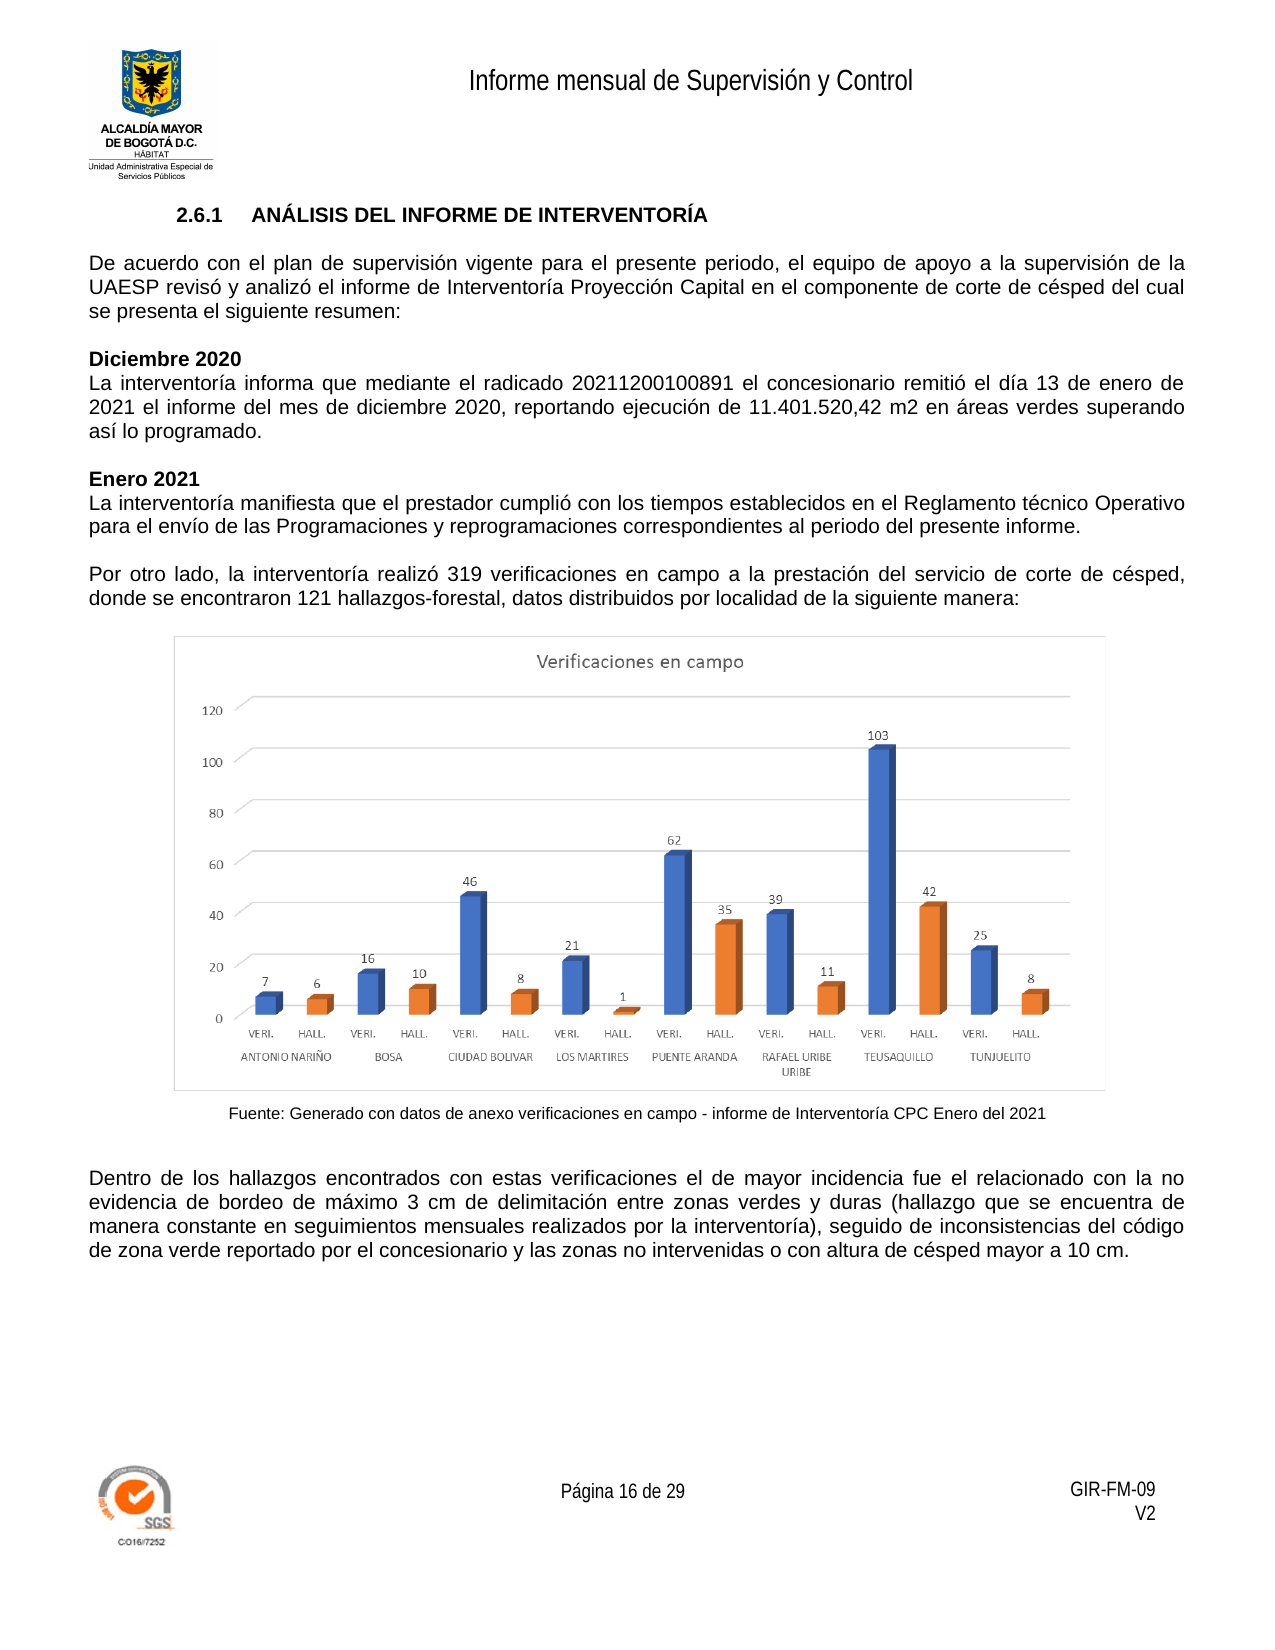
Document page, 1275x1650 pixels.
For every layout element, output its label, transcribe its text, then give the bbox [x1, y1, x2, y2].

text Diciembre 2020 [89, 347, 1186, 371]
text La interventoría informa que mediante el radicado 20211200100891 el concesionario remitió el día 13 de enero de 2021 el informe del mes de diciembre 2020, reportando ejecución de 11.401.520,42 m2 en áreas verdes superando así lo programado. [89, 371, 1186, 442]
picture [88, 1458, 180, 1549]
text La interventoría manifiesta que el prestador cumplió con los tiempos establecidos en el Reglamento técnico Operativo para el envío de las Programaciones y reprogramaciones correspondientes al periodo del presente informe. [89, 490, 1186, 538]
picture [88, 41, 220, 179]
text Por otro lado, la interventoría realizó 319 verificaciones en campo a la prestación del servicio de corte de césped, donde se encontraron 121 hallazgos-forestal, datos distribuidos por localidad de la siguiente manera: [89, 562, 1186, 610]
text Dentro de los hallazgos encontrados con estas verificaciones el de mayor incidencia fue el relacionado con la no evidencia de bordeo de máximo 3 cm de delimitación entre zonas verdes y duras (hallazgo que se encuentra de manera constante en seguimientos mensuales realizados por la interventoría), seguido de inconsistencias del código de zona verde reportado por el concesionario y las zonas no intervenidas o con altura de césped mayor a 10 cm. [89, 1166, 1186, 1262]
text De acuerdo con el plan de supervisión vigente para el presente periodo, el equipo de apoyo a la supervisión de la UAESP revisó y analizó el informe de Interventoría Proyección Capital en el componente de corte de césped del cual se presenta el siguiente resumen: [89, 251, 1186, 323]
picture [173, 636, 1106, 1091]
text Fuente: Generado con datos de anexo verificaciones en campo - informe de Interventoría CPC Enero del 2021 [89, 1104, 1186, 1123]
text Enero 2021 [89, 466, 1186, 490]
subtitle ANÁLISIS DEL INFORME DE INTERVENTORÍA [176, 203, 1186, 227]
